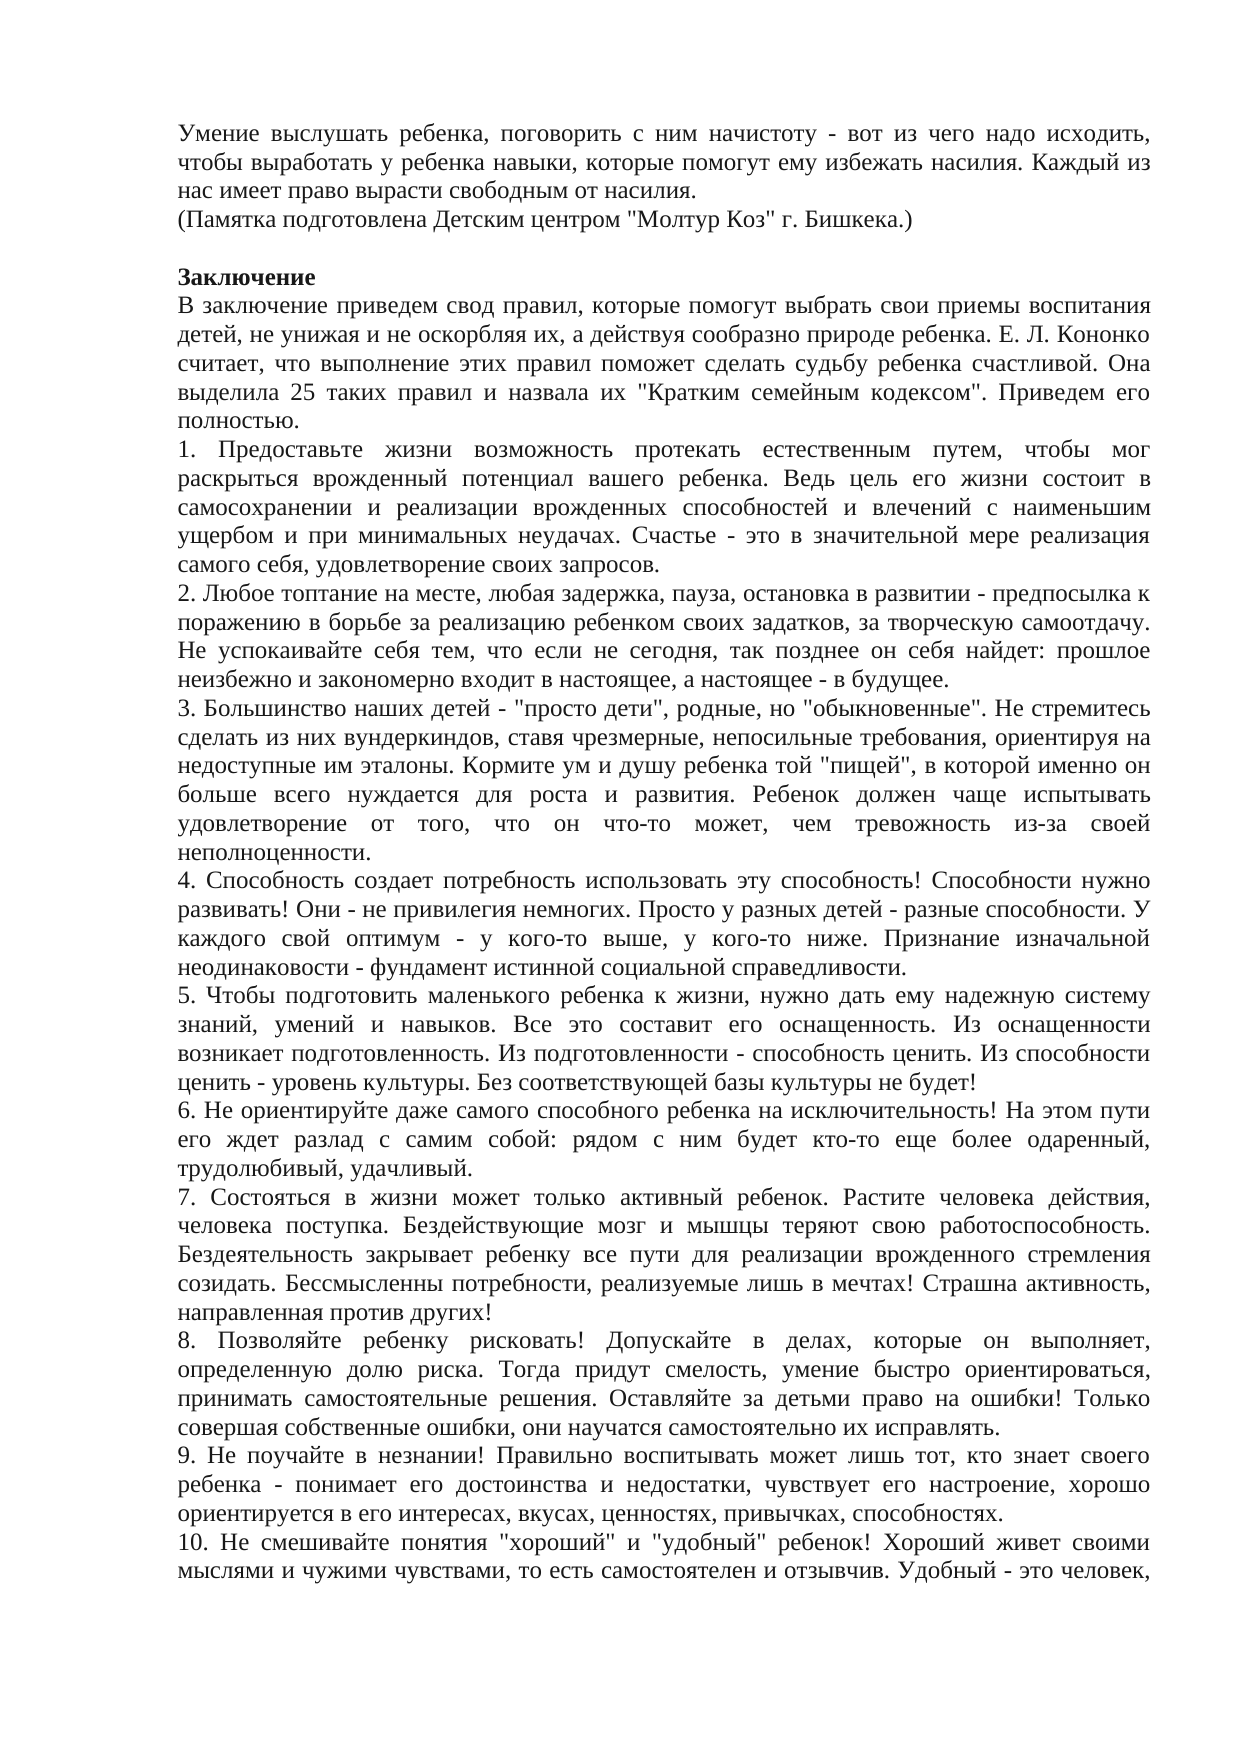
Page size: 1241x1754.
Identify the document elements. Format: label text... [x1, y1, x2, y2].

text 7. Состояться в жизни может только активный ребенок. Растите человека действия, человека поступка. Бездействующие мозг и мышцы теряют свою работоспособность. Бездеятельность закрывает ребенку все пути для реализации врожденного стремления созидать. Бессмысленны потребности, реализуемые лишь в мечтах! Страшна активность, направленная против других! [177, 1182, 1152, 1326]
text Заключение [177, 262, 1152, 291]
text 6. Не ориентируйте даже самого способного ребенка на исключительность! На этом пути его ждет разлад с самим собой: рядом с ним будет кто-то еще более одаренный, трудолюбивый, удачливый. [177, 1096, 1152, 1182]
text 8. Позволяйте ребенку рисковать! Допускайте в делах, которые он выполняет, определенную долю риска. Тогда придут смелость, умение быстро ориентироваться, принимать самостоятельные решения. Оставляйте за детьми право на ошибки! Только совершая собственные ошибки, они научатся самостоятельно их исправлять. [177, 1326, 1152, 1441]
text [177, 118, 1152, 204]
text 2. Любое топтание на месте, любая задержка, пауза, остановка в развитии - предпосылка к поражению в борьбе за реализацию ребенком своих задатков, за творческую самоотдачу. Не успокаивайте себя тем, что если не сегодня, так позднее он себя найдет: прошлое неизбежно и закономерно входит в настоящее, а настоящее - в будущее. [177, 578, 1152, 693]
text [177, 1527, 1152, 1584]
text 5. Чтобы подготовить маленького ребенка к жизни, нужно дать ему надежную систему знаний, умений и навыков. Все это составит его оснащенность. Из оснащенности возникает подготовленность. Из подготовленности - способность ценить. Из способности ценить - уровень культуры. Без соответствующей базы культуры не будет! [177, 981, 1152, 1096]
text В заключение приведем свод правил, которые помогут выбрать свои приемы воспитания детей, не унижая и не оскорбляя их, а действуя сообразно природе ребенка. Е. Л. Кононко считает, что выполнение этих правил поможет сделать судьбу ребенка счастливой. Она выделила 25 таких правил и назвала их "Кратким семейным кодексом". Приведем его полностью. [177, 291, 1152, 434]
text 4. Способность создает потребность использовать эту способность! Способности нужно развивать! Они - не привилегия немногих. Просто у разных детей - разные способности. У каждого свой оптимум - у кого-то выше, у кого-то ниже. Признание изначальной неодинаковости - фундамент истинной социальной справедливости. [177, 866, 1152, 981]
text 1. Предоставьте жизни возможность протекать естественным путем, чтобы мог раскрыться врожденный потенциал вашего ребенка. Ведь цель его жизни состоит в самосохранении и реализации врожденных способностей и влечений с наименьшим ущербом и при минимальных неудачах. Счастье - это в значительной мере реализация самого себя, удовлетворение своих запросов. [177, 434, 1152, 578]
text 9. Не поучайте в незнании! Правильно воспитывать может лишь тот, кто знает своего ребенка - понимает его достоинства и недостатки, чувствует его настроение, хорошо ориентируется в его интересах, вкусах, ценностях, привычках, способностях. [177, 1441, 1152, 1527]
text 3. Большинство наших детей - "просто дети", родные, но "обыкновенные". Не стремитесь сделать из них вундеркиндов, ставя чрезмерные, непосильные требования, ориентируя на недоступные им эталоны. Кормите ум и душу ребенка той "пищей", в которой именно он больше всего нуждается для роста и развития. Ребенок должен чаще испытывать удовлетворение от того, что он что-то может, чем тревожность из-за своей неполноценности. [177, 693, 1152, 866]
text (Памятка подготовлена Детским центром "Молтур Коз" г. Бишкека.) [177, 204, 1152, 233]
